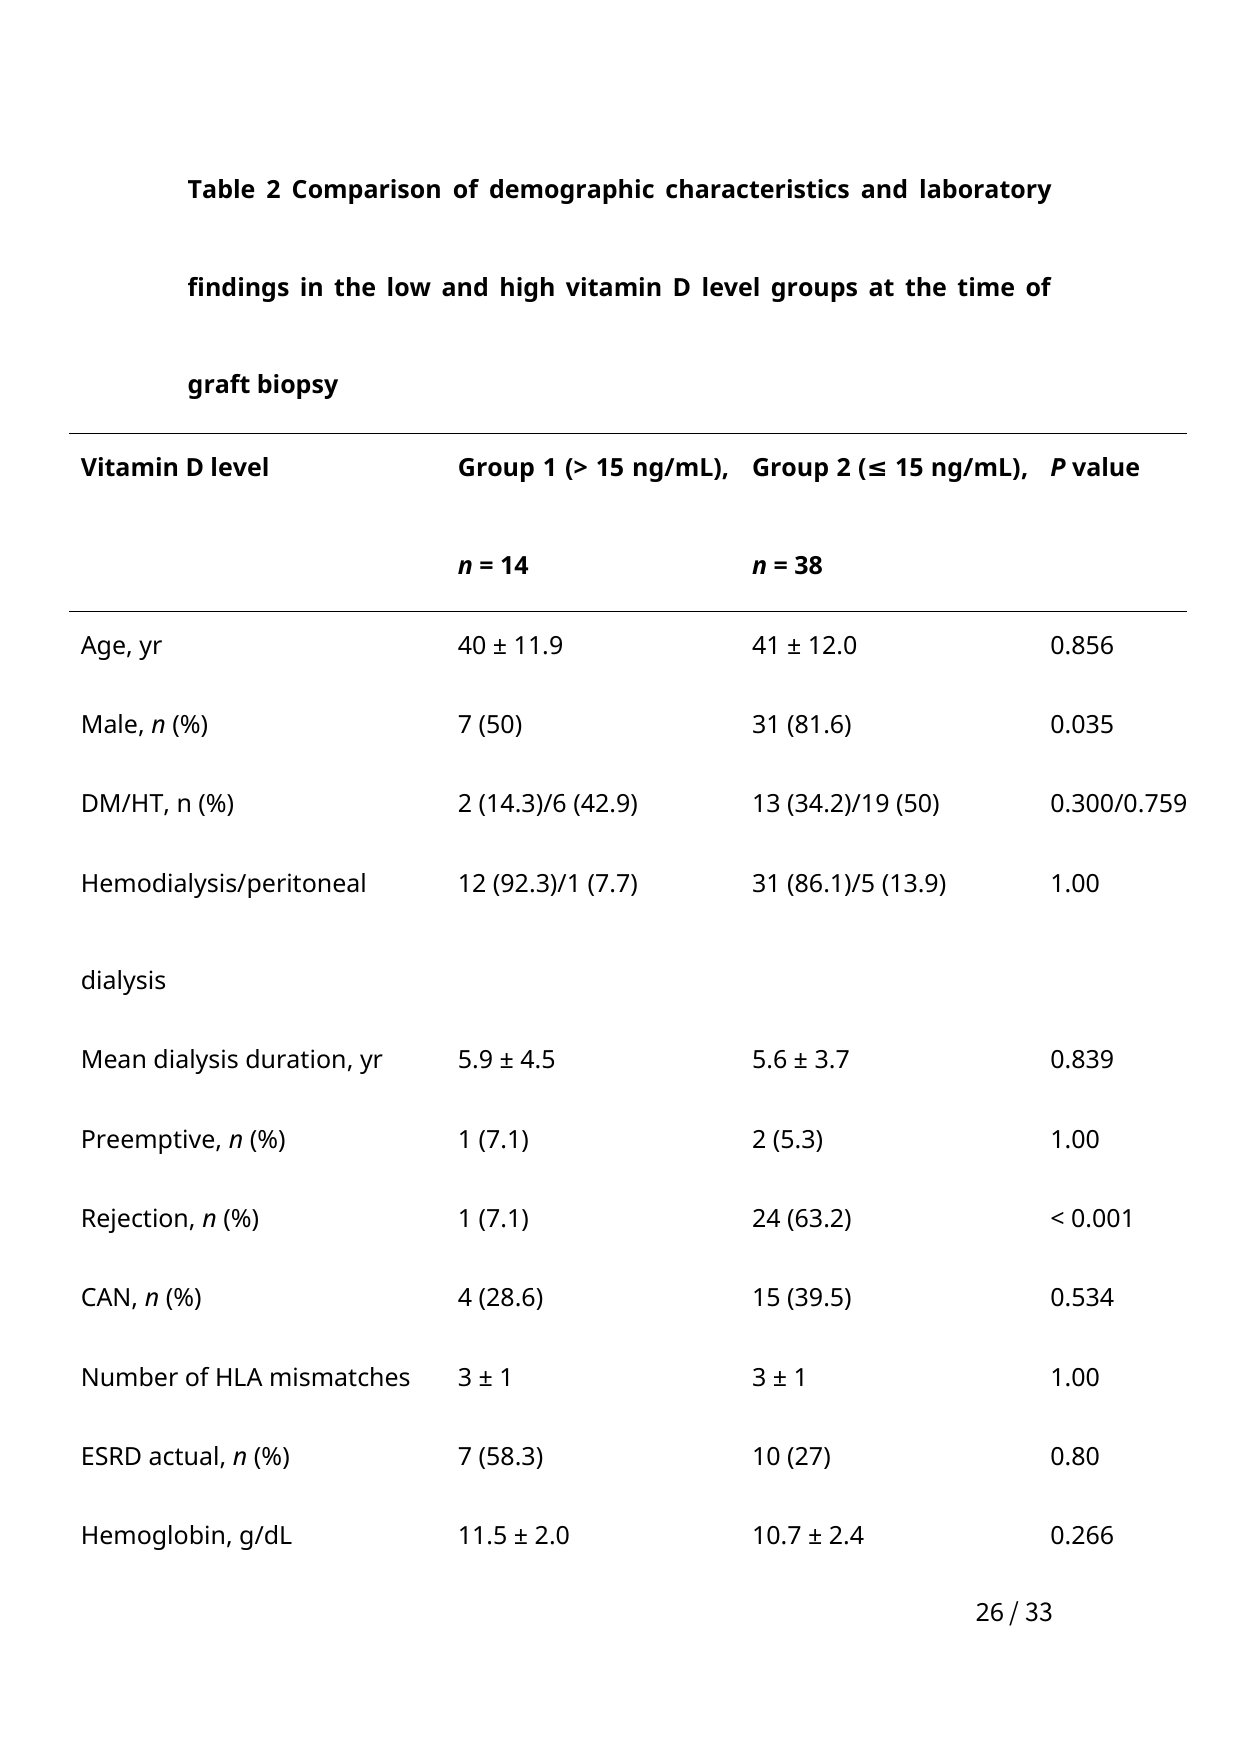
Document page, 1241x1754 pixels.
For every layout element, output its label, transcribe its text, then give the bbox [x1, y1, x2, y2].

table_cell 0.80 [1039, 1423, 1187, 1502]
table_header Group 2 (≤ 15 ng/mL), n = 38 [741, 434, 1039, 611]
table_cell 12 (92.3)/1 (7.7) [446, 850, 741, 1027]
table_cell 24 (63.2) [741, 1185, 1039, 1264]
table_cell 40 ± 11.9 [446, 612, 741, 691]
text Table 2 Comparison of demographic characteristics and laboratory findings in the low and high vitamin D level groups at the time of graft biopsy [187, 156, 1053, 416]
table_cell Preemptive, n (%) [69, 1106, 446, 1185]
table_header P value [1039, 434, 1187, 611]
table_cell 31 (81.6) [741, 691, 1039, 771]
table_cell 1 (7.1) [446, 1106, 741, 1185]
table_cell 0.839 [1039, 1027, 1187, 1106]
table_cell 1.00 [1039, 1344, 1187, 1423]
table_cell Age, yr [69, 612, 446, 691]
table_cell 10.7 ± 2.4 [741, 1503, 1039, 1582]
table_header Vitamin D level [69, 434, 446, 611]
table_cell < 0.001 [1039, 1185, 1187, 1264]
table_cell 15 (39.5) [741, 1265, 1039, 1344]
table_cell 31 (86.1)/5 (13.9) [741, 850, 1039, 1027]
table_cell 0.534 [1039, 1265, 1187, 1344]
table_cell 1.00 [1039, 850, 1187, 1027]
table_cell 13 (34.2)/19 (50) [741, 771, 1039, 850]
table_cell 3 ± 1 [446, 1344, 741, 1423]
table_cell 0.300/0.759 [1039, 771, 1187, 850]
table_cell 0.266 [1039, 1503, 1187, 1582]
table_header Group 1 (> 15 ng/mL), n = 14 [446, 434, 741, 611]
table_cell 2 (5.3) [741, 1106, 1039, 1185]
table_cell 5.6 ± 3.7 [741, 1027, 1039, 1106]
table_cell DM/HT, n (%) [69, 771, 446, 850]
table_cell Male, n (%) [69, 691, 446, 771]
table_cell 10 (27) [741, 1423, 1039, 1502]
table_cell Number of HLA mismatches [69, 1344, 446, 1423]
table_cell Mean dialysis duration, yr [69, 1027, 446, 1106]
table_cell Hemoglobin, g/dL [69, 1503, 446, 1582]
table_cell 2 (14.3)/6 (42.9) [446, 771, 741, 850]
table_cell 7 (58.3) [446, 1423, 741, 1502]
table_cell 5.9 ± 4.5 [446, 1027, 741, 1106]
table_cell 1.00 [1039, 1106, 1187, 1185]
table_cell 3 ± 1 [741, 1344, 1039, 1423]
table_cell 7 (50) [446, 691, 741, 771]
table_cell Hemodialysis/peritoneal dialysis [69, 850, 446, 1027]
table_cell 0.035 [1039, 691, 1187, 771]
table_cell 4 (28.6) [446, 1265, 741, 1344]
table_cell CAN, n (%) [69, 1265, 446, 1344]
table_cell 41 ± 12.0 [741, 612, 1039, 691]
table_cell Rejection, n (%) [69, 1185, 446, 1264]
table_cell 1 (7.1) [446, 1185, 741, 1264]
table_cell 11.5 ± 2.0 [446, 1503, 741, 1582]
table_cell 0.856 [1039, 612, 1187, 691]
table_cell ESRD actual, n (%) [69, 1423, 446, 1502]
